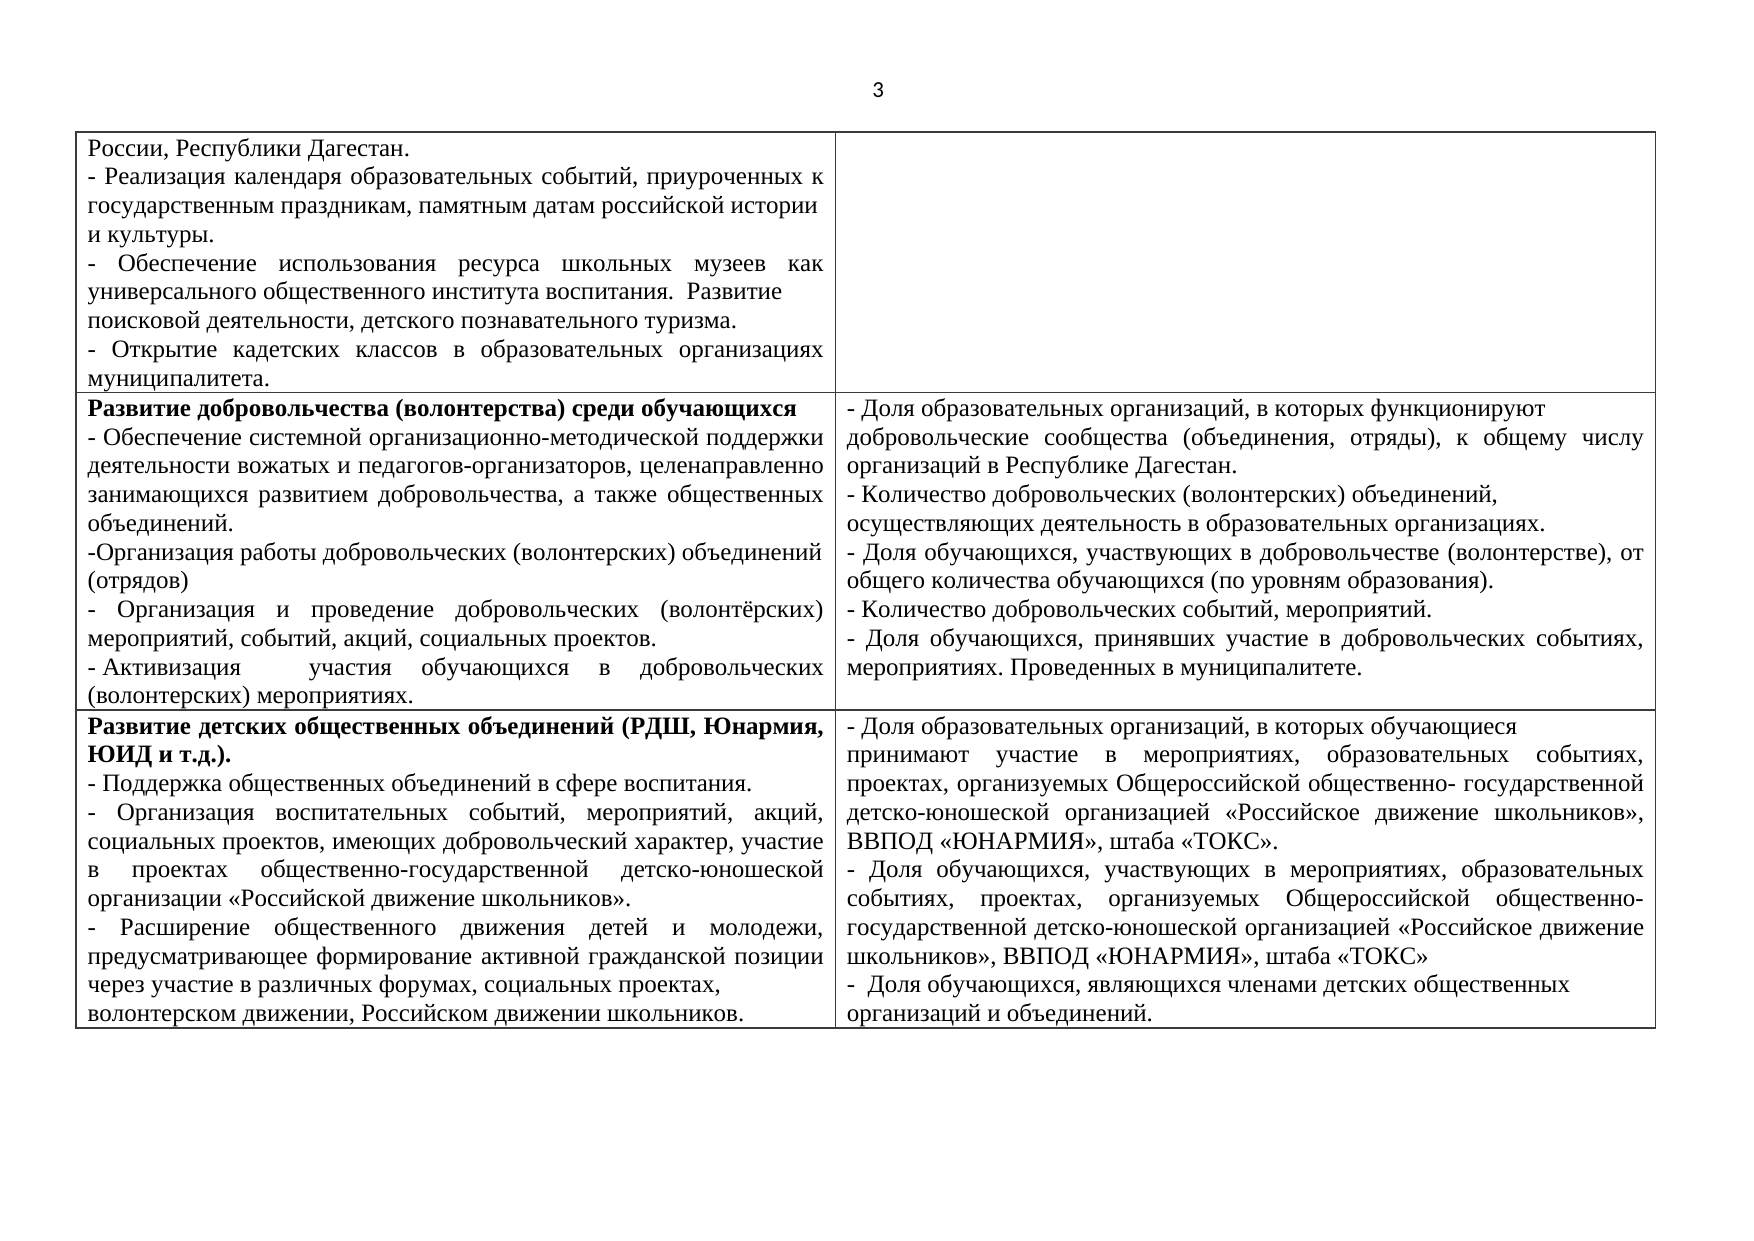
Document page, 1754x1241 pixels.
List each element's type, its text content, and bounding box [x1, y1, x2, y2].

table_cell - Доля образовательных организаций, в которых функционируют добровольческие сообщества (объединения, отряды), к общему числу организаций в Республике Дагестан. - Количество добровольческих (волонтерских) объединений, осуществляющих деятельность в образовательных организациях. - Доля обучающихся, участвующих в добровольчестве (волонтерстве), от общего количества обучающихся (по уровням образования). - Количество добровольческих событий, мероприятий. - Доля обучающихся, принявших участие в добровольческих событиях, мероприятиях. Проведенных в муниципалитете. [836, 393, 1655, 709]
table_cell Развитие добровольчества (волонтерства) среди обучающихся - Обеспечение системной организационно-методической поддержки деятельности вожатых и педагогов-организаторов, целенаправленно занимающихся развитием добровольчества, а также общественных объединений. -Организация работы добровольческих (волонтерских) объединений (отрядов) - Организация и проведение добровольческих (волонтёрских) мероприятий, событий, акций, социальных проектов. - Активизация участия обучающихся в добровольческих (волонтерских) мероприятиях. [77, 393, 835, 709]
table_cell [836, 133, 1655, 391]
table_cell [77, 133, 835, 391]
table_cell - Доля образовательных организаций, в которых обучающиеся принимают участие в мероприятиях, образовательных событиях, проектах, организуемых Общероссийской общественно- государственной детско-юношеской организацией «Российское движение школьников», ВВПОД «ЮНАРМИЯ», штаба «ТОКС». - Доля обучающихся, участвующих в мероприятиях, образовательных событиях, проектах, организуемых Общероссийской общественно- государственной детско-юношеской организацией «Российское движение школьников», ВВПОД «ЮНАРМИЯ», штаба «ТОКС» - Доля обучающихся, являющихся членами детских общественных организаций и объединений. [836, 711, 1655, 1027]
table_cell Развитие детских общественных объединений (РДШ, Юнармия, ЮИД и т.д.). - Поддержка общественных объединений в сфере воспитания. - Организация воспитательных событий, мероприятий, акций, социальных проектов, имеющих добровольческий характер, участие в проектах общественно-государственной детско-юношеской организации «Российской движение школьников». - Расширение общественного движения детей и молодежи, предусматривающее формирование активной гражданской позиции через участие в различных форумах, социальных проектах, волонтерском движении, Российском движении школьников. [77, 711, 835, 1027]
